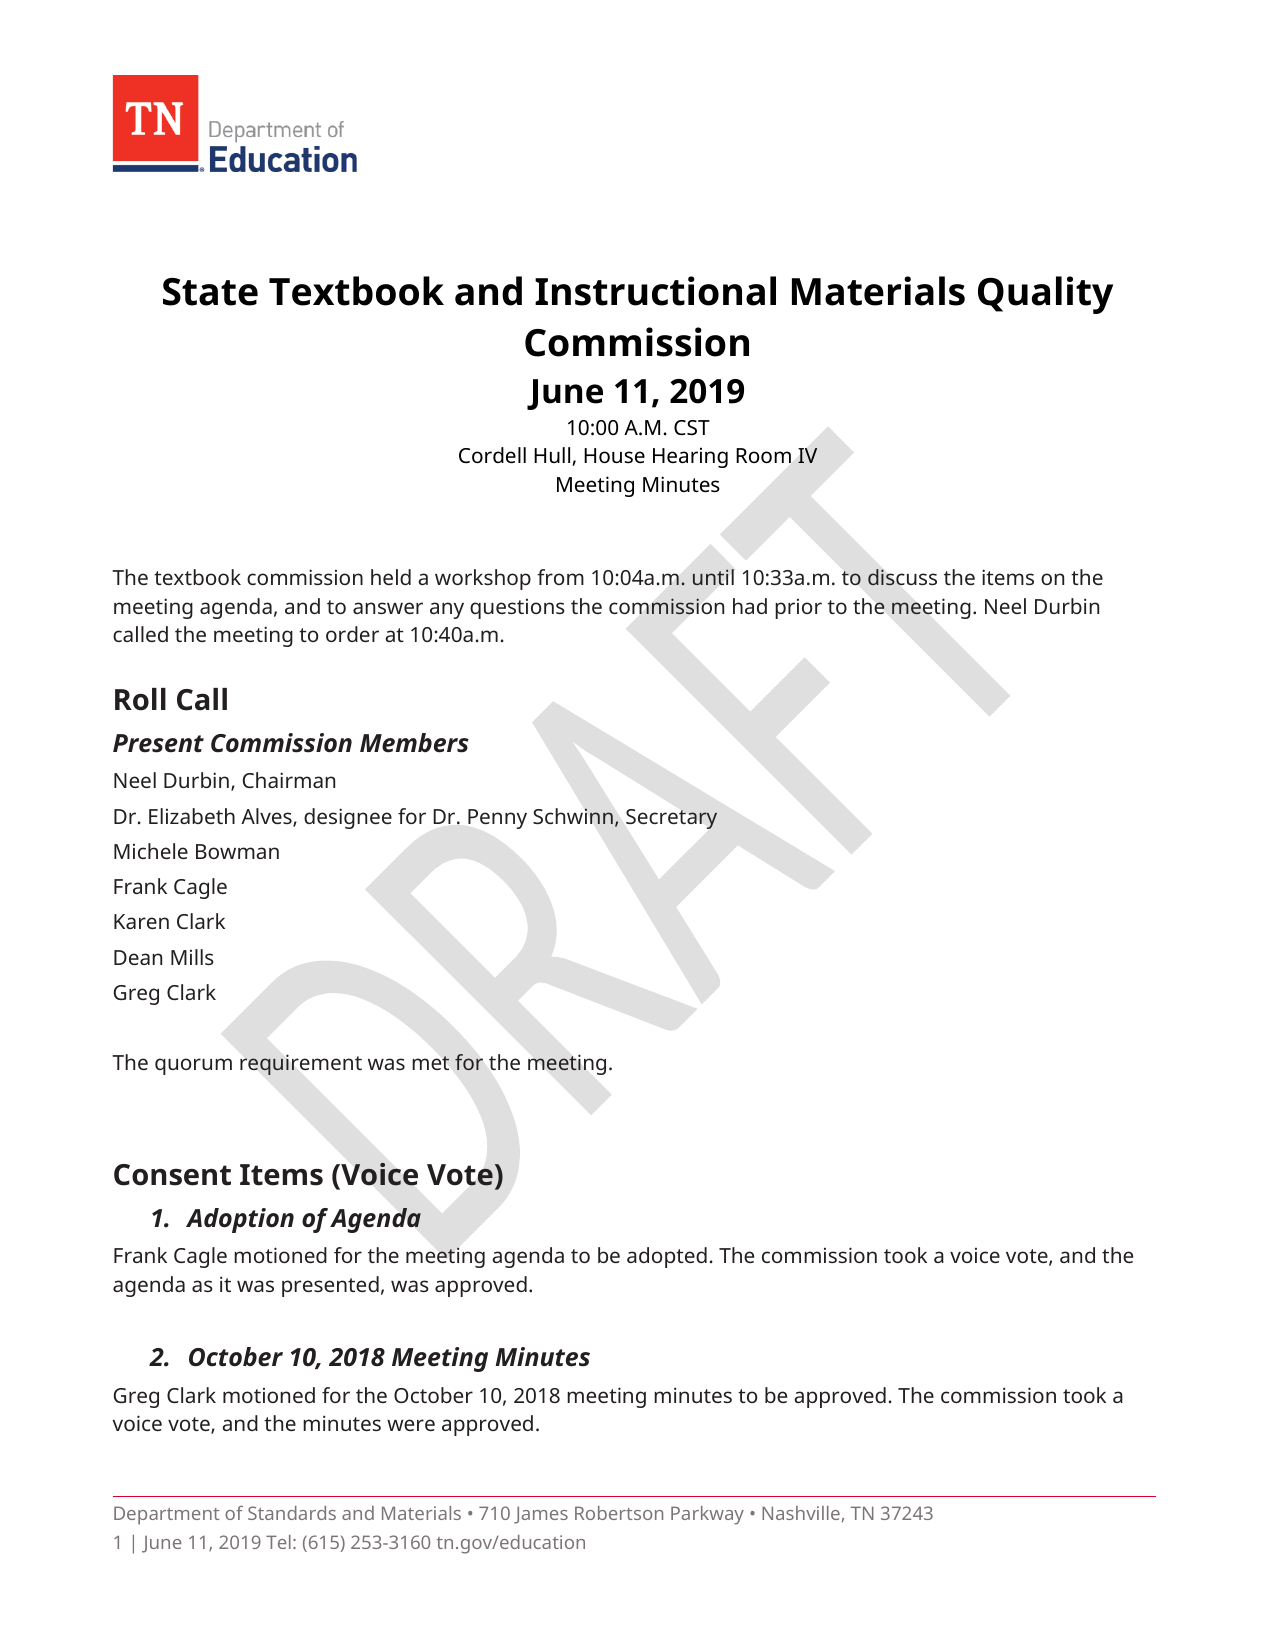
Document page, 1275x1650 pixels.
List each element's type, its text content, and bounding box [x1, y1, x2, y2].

text Greg Clark motioned for the October 10, 2018 meeting minutes to be approved. The commission took a voice vote, and the minutes were approved. [112, 1381, 1162, 1438]
text Meeting Minutes [112, 470, 1162, 498]
subtitle State Textbook and Instructional Materials Quality Commission June 11, 2019 [112, 266, 1162, 413]
text Frank Cagle motioned for the meeting agenda to be adopted. The commission took a voice vote, and the agenda as it was presented, was approved. [112, 1241, 1162, 1298]
text Roll Call [112, 679, 1162, 719]
text The textbook commission held a workshop from 10:04a.m. until 10:33a.m. to discuss the items on the meeting agenda, and to answer any questions the commission had prior to the meeting. Neel Durbin called the meeting to order at 10:40a.m. [112, 563, 1162, 649]
subtitle Adoption of Agenda [150, 1200, 1162, 1234]
text The quorum requirement was met for the meeting. [112, 1048, 1162, 1077]
text Michele Bowman [112, 837, 1162, 866]
text Dean Mills [112, 943, 1162, 971]
text Dr. Elizabeth Alves, designee for Dr. Penny Schwinn, Secretary [112, 802, 1162, 830]
text Neel Durbin, Chairman [112, 767, 1162, 795]
text Frank Cagle [112, 872, 1162, 901]
picture [112, 75, 357, 172]
text 10:00 A.M. CST [112, 413, 1162, 442]
text Karen Clark [112, 907, 1162, 936]
subtitle Present Commission Members [112, 726, 1162, 760]
text Consent Items (Voice Vote) [112, 1154, 1162, 1194]
text Cordell Hull, House Hearing Room IV [112, 442, 1162, 470]
subtitle October 10, 2018 Meeting Minutes [150, 1340, 1162, 1374]
text Greg Clark [112, 978, 1162, 1006]
